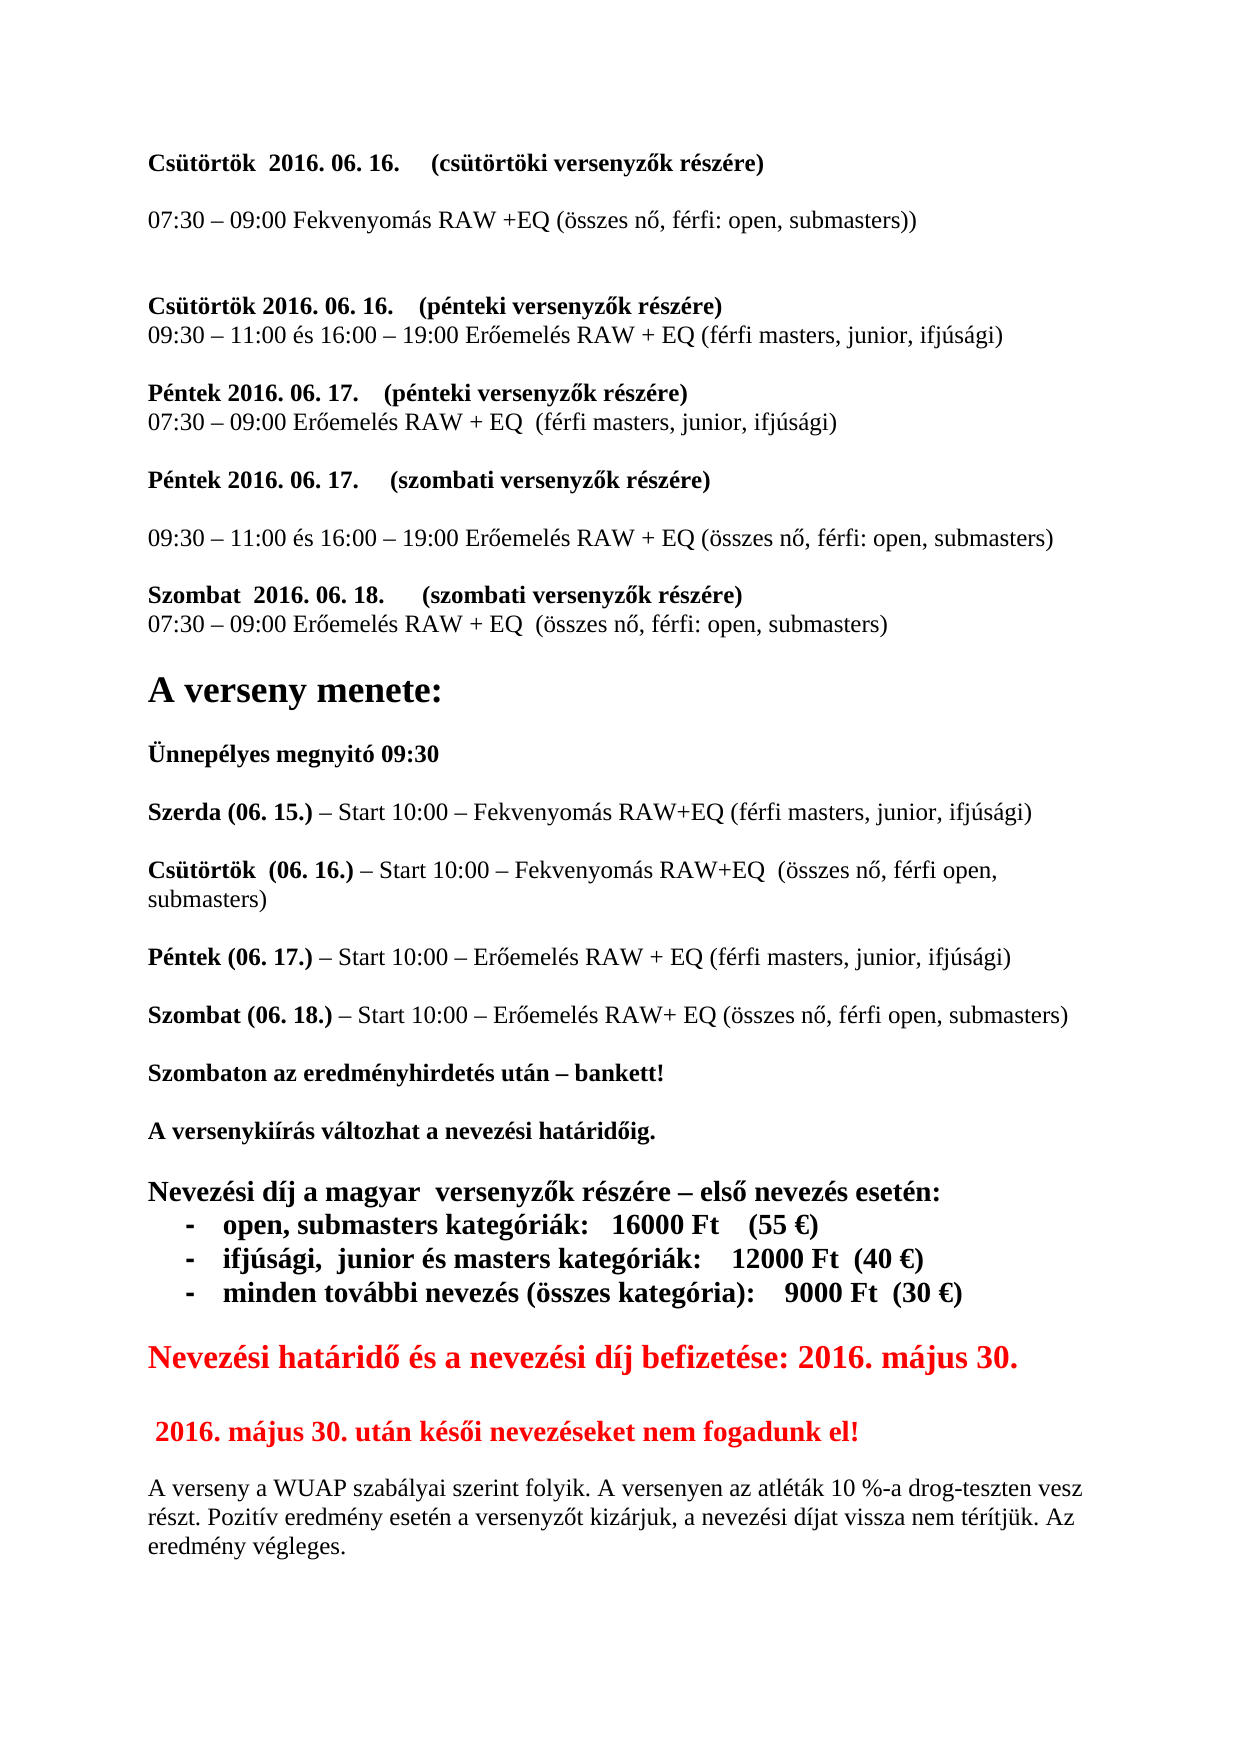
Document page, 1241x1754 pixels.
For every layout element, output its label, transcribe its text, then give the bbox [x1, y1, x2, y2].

text Szombat (06. 18.) – Start 10:00 – Erőemelés RAW+ EQ (összes nő, férfi open, submasters) [148, 1000, 1093, 1029]
text 07:30 – 09:00 Fekvenyomás RAW +EQ (összes nő, férfi: open, submasters)) [148, 206, 1093, 262]
text Ünnepélyes megnyitó 09:30 [148, 739, 1093, 768]
text Szombat 2016. 06. 18. (szombati versenyzők részére) 07:30 – 09:00 Erőemelés RAW + EQ (összes nő, férfi: open, submasters) [148, 581, 1093, 638]
text Csütörtök 2016. 06. 16. (pénteki versenyzők részére) 09:30 – 11:00 és 16:00 – 19:00 Erőemelés RAW + EQ (férfi masters, junior, ifjúsági) [148, 291, 1093, 349]
text 09:30 – 11:00 és 16:00 – 19:00 Erőemelés RAW + EQ (összes nő, férfi: open, submasters) [148, 523, 1093, 551]
text Péntek (06. 17.) – Start 10:00 – Erőemelés RAW + EQ (férfi masters, junior, ifjúsági) [148, 942, 1093, 971]
text Szombaton az eredményhirdetés után – bankett! [148, 1058, 1093, 1087]
text 2016. május 30. után késői nevezéseket nem fogadunk el! [148, 1414, 1093, 1447]
text A verseny a WUAP szabályai szerint folyik. A versenyen az atléták 10 %-a drog-teszten vesz részt. Pozitív eredmény esetén a versenyzőt kizárjuk, a nevezési díjat vissza nem térítjük. Az eredmény végleges. [148, 1473, 1093, 1560]
text Péntek 2016. 06. 17. (pénteki versenyzők részére) 07:30 – 09:00 Erőemelés RAW + EQ (férfi masters, junior, ifjúsági) [148, 378, 1093, 436]
text Nevezési díj a magyar versenyzők részére – első nevezés esetén: [148, 1174, 1093, 1207]
text Csütörtök 2016. 06. 16. (csütörtöki versenyzők részére) [148, 148, 1093, 176]
list ifjúsági, junior és masters kategóriák: 12000 Ft (40 €) [185, 1241, 1093, 1274]
text Péntek 2016. 06. 17. (szombati versenyzők részére) [148, 465, 1093, 493]
text A versenykiírás változhat a nevezési határidőig. [148, 1116, 1093, 1144]
text Nevezési határidő és a nevezési díj befizetése: 2016. május 30. [148, 1337, 1093, 1375]
text Csütörtök (06. 16.) – Start 10:00 – Fekvenyomás RAW+EQ (összes nő, férfi open, submasters) [148, 855, 1093, 913]
text Szerda (06. 15.) – Start 10:00 – Fekvenyomás RAW+EQ (férfi masters, junior, ifjúsági) [148, 797, 1093, 826]
text A verseny menete: [148, 667, 1093, 710]
list minden további nevezés (összes kategória): 9000 Ft (30 €) [185, 1274, 1093, 1308]
list open, submasters kategóriák: 16000 Ft (55 €) [185, 1207, 1093, 1241]
